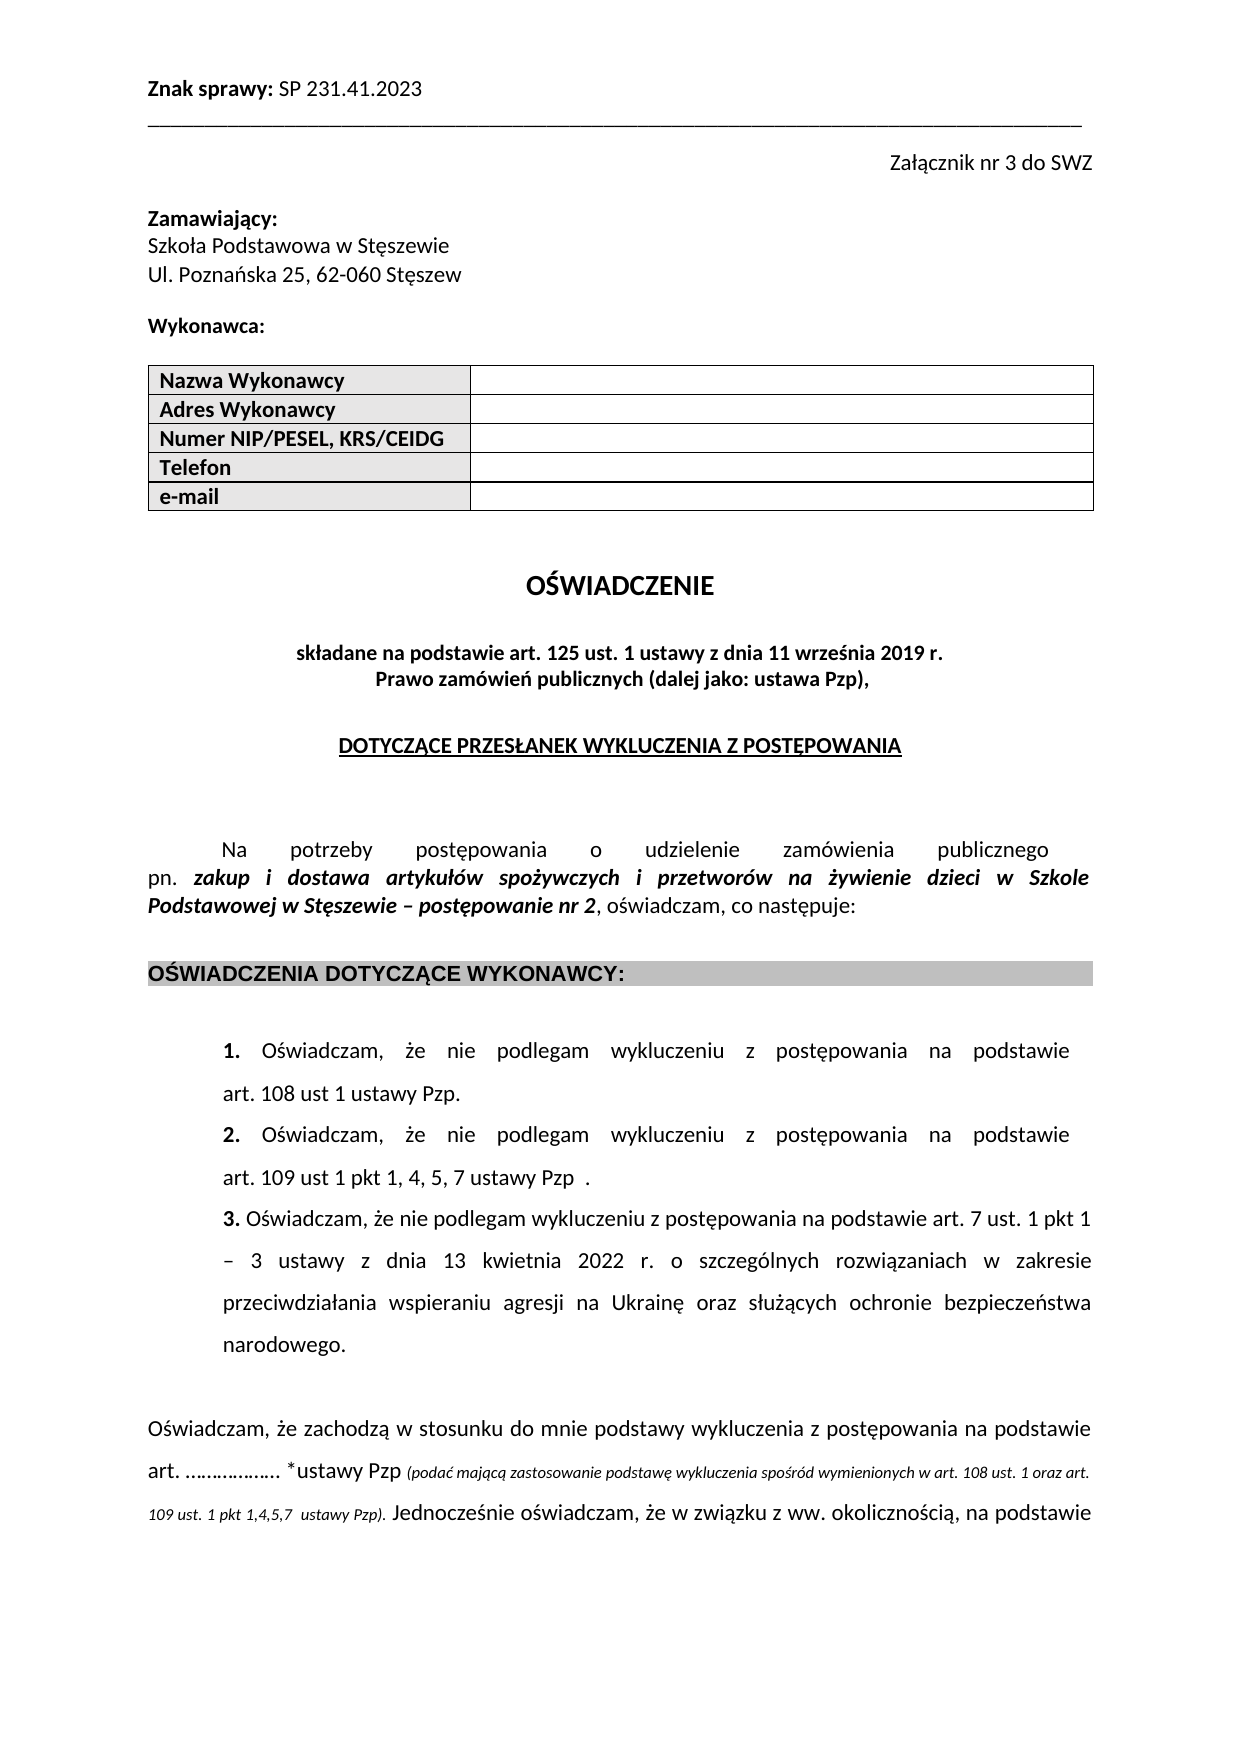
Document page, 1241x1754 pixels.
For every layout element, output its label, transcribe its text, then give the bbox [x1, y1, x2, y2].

table_cell [471, 483, 1093, 510]
text Wykonawca: [148, 312, 1093, 338]
list 1. Oświadczam, że nie podlegam wykluczeniu z postępowania na podstawie art. 108 ust 1 ustawy Pzp. [223, 1037, 1093, 1107]
table_header [471, 366, 1093, 394]
text Na potrzeby postępowania o udzielenie zamówienia publicznego pn. zakup i dostawa artykułów spożywczych i przetworów na żywienie dzieci w Szkole Podstawowej w Stęszewie – postępowanie nr 2, oświadczam, co następuje: [148, 835, 1093, 919]
text Szkoła Podstawowa w Stęszewie [148, 232, 1093, 260]
table_cell Numer NIP/PESEL, KRS/CEIDG [149, 424, 470, 452]
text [148, 1414, 1093, 1526]
table_header Nazwa Wykonawcy [149, 366, 470, 394]
text Załącznik nr 3 do SWZ [148, 148, 1093, 176]
text DOTYCZĄCE PRZESŁANEK WYKLUCZENIA Z POSTĘPOWANIA [148, 731, 1093, 759]
text OŚWIADCZENIA DOTYCZĄCE WYKONAWCY: [148, 961, 1093, 986]
table_cell e-mail [149, 483, 470, 510]
list 3. Oświadczam, że nie podlegam wykluczeniu z postępowania na podstawie art. 7 ust. 1 pkt 1 – 3 ustawy z dnia 13 kwietnia 2022 r. o szczególnych rozwiązaniach w zakresie przeciwdziałania wspieraniu agresji na Ukrainę oraz służących ochronie bezpieczeństwa narodowego. [223, 1204, 1093, 1358]
table_cell Adres Wykonawcy [149, 395, 470, 423]
text Prawo zamówień publicznych (dalej jako: ustawa Pzp), [148, 665, 1093, 692]
table_cell [471, 395, 1093, 423]
text składane na podstawie art. 125 ust. 1 ustawy z dnia 11 września 2019 r. [148, 639, 1093, 665]
table_cell Telefon [149, 453, 470, 481]
table_cell [471, 453, 1093, 481]
text Zamawiający: [148, 204, 1093, 232]
list 2. Oświadczam, że nie podlegam wykluczeniu z postępowania na podstawie art. 109 ust 1 pkt 1, 4, 5, 7 ustawy Pzp . [223, 1121, 1093, 1191]
text OŚWIADCZENIE [148, 567, 1093, 603]
table_cell [471, 424, 1093, 452]
text Ul. Poznańska 25, 62-060 Stęszew [148, 260, 1093, 288]
